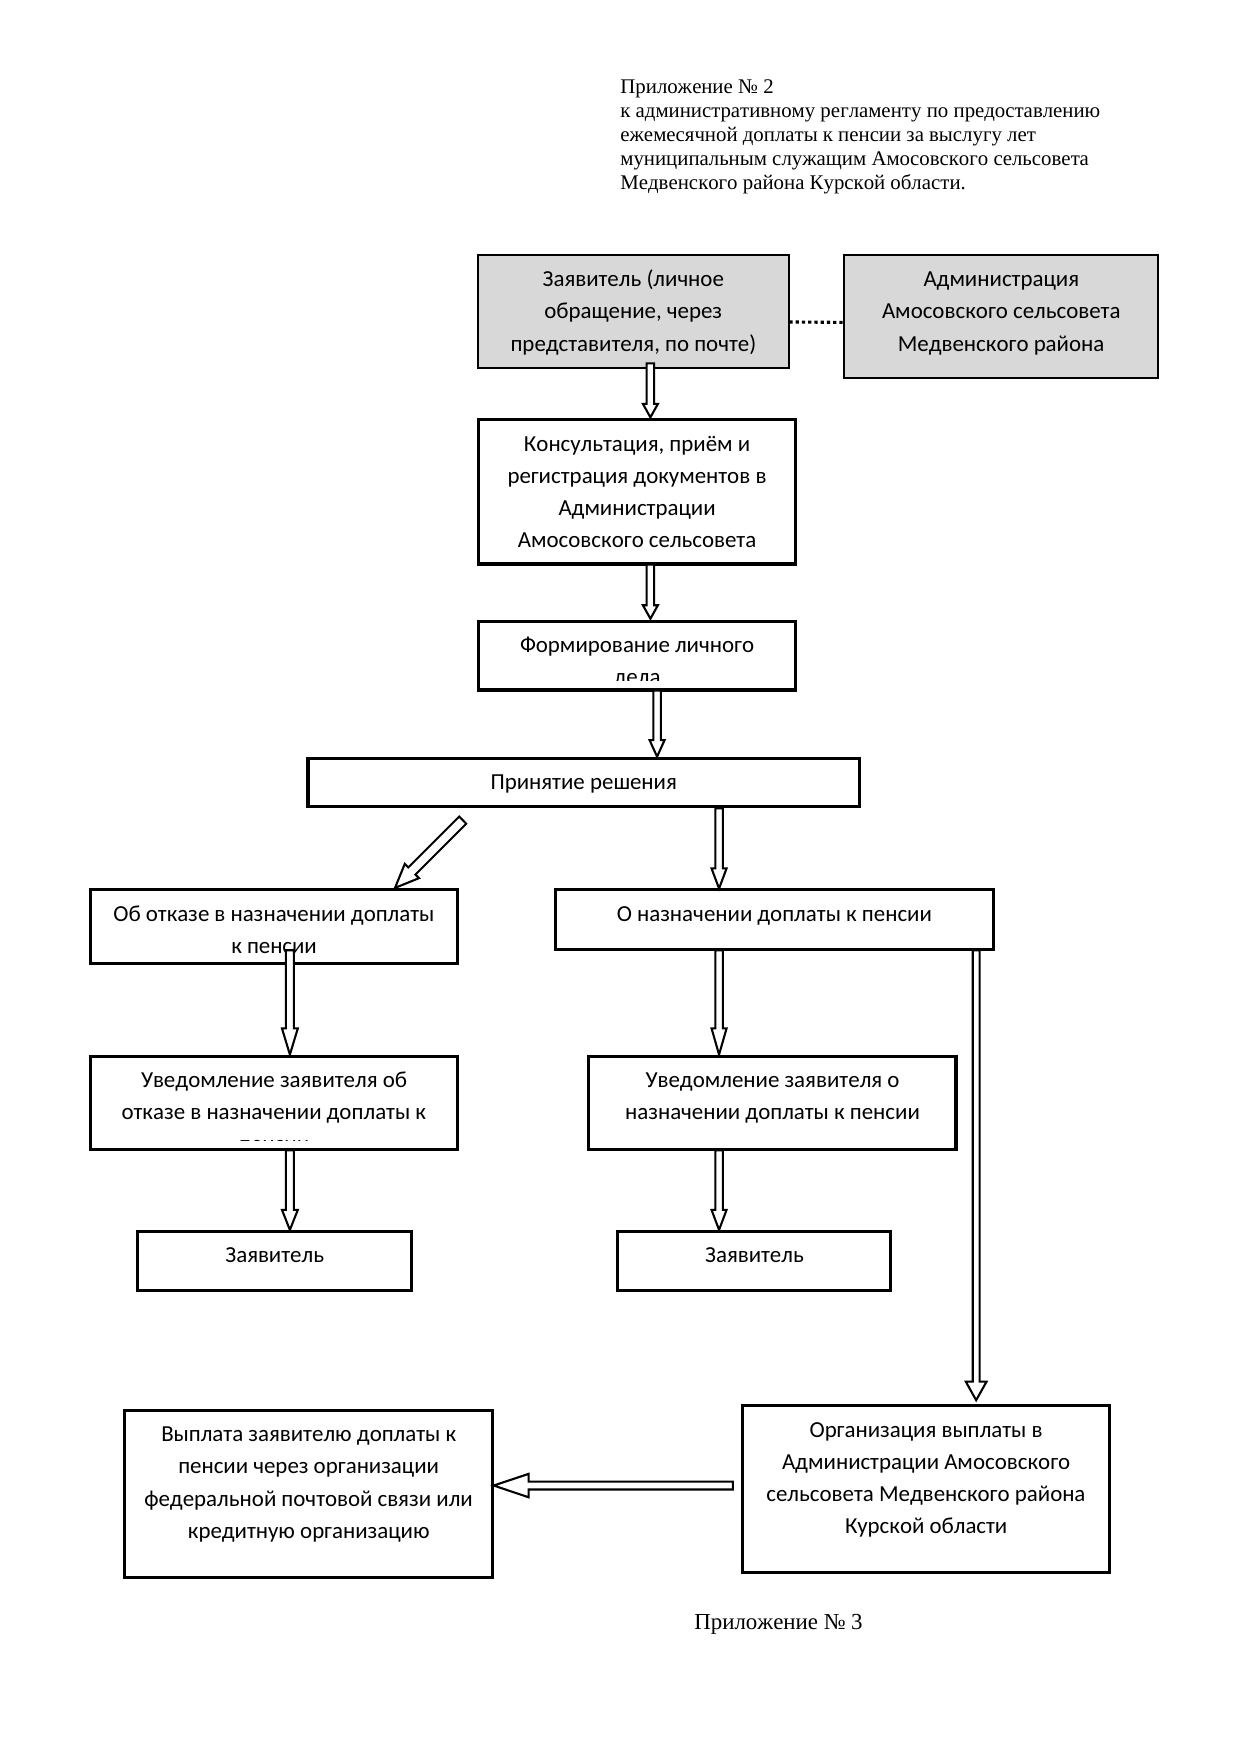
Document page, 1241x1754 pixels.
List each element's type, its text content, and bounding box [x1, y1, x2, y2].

text к административному регламенту по предоставлению ежемесячной доплаты к пенсии за выслугу лет муниципальным служащим Амосовского сельсовета Медвенского района Курской области. [620, 98, 1152, 194]
text Приложение № 2 [620, 74, 1152, 98]
text Приложение № 3 [694, 1608, 1152, 1634]
